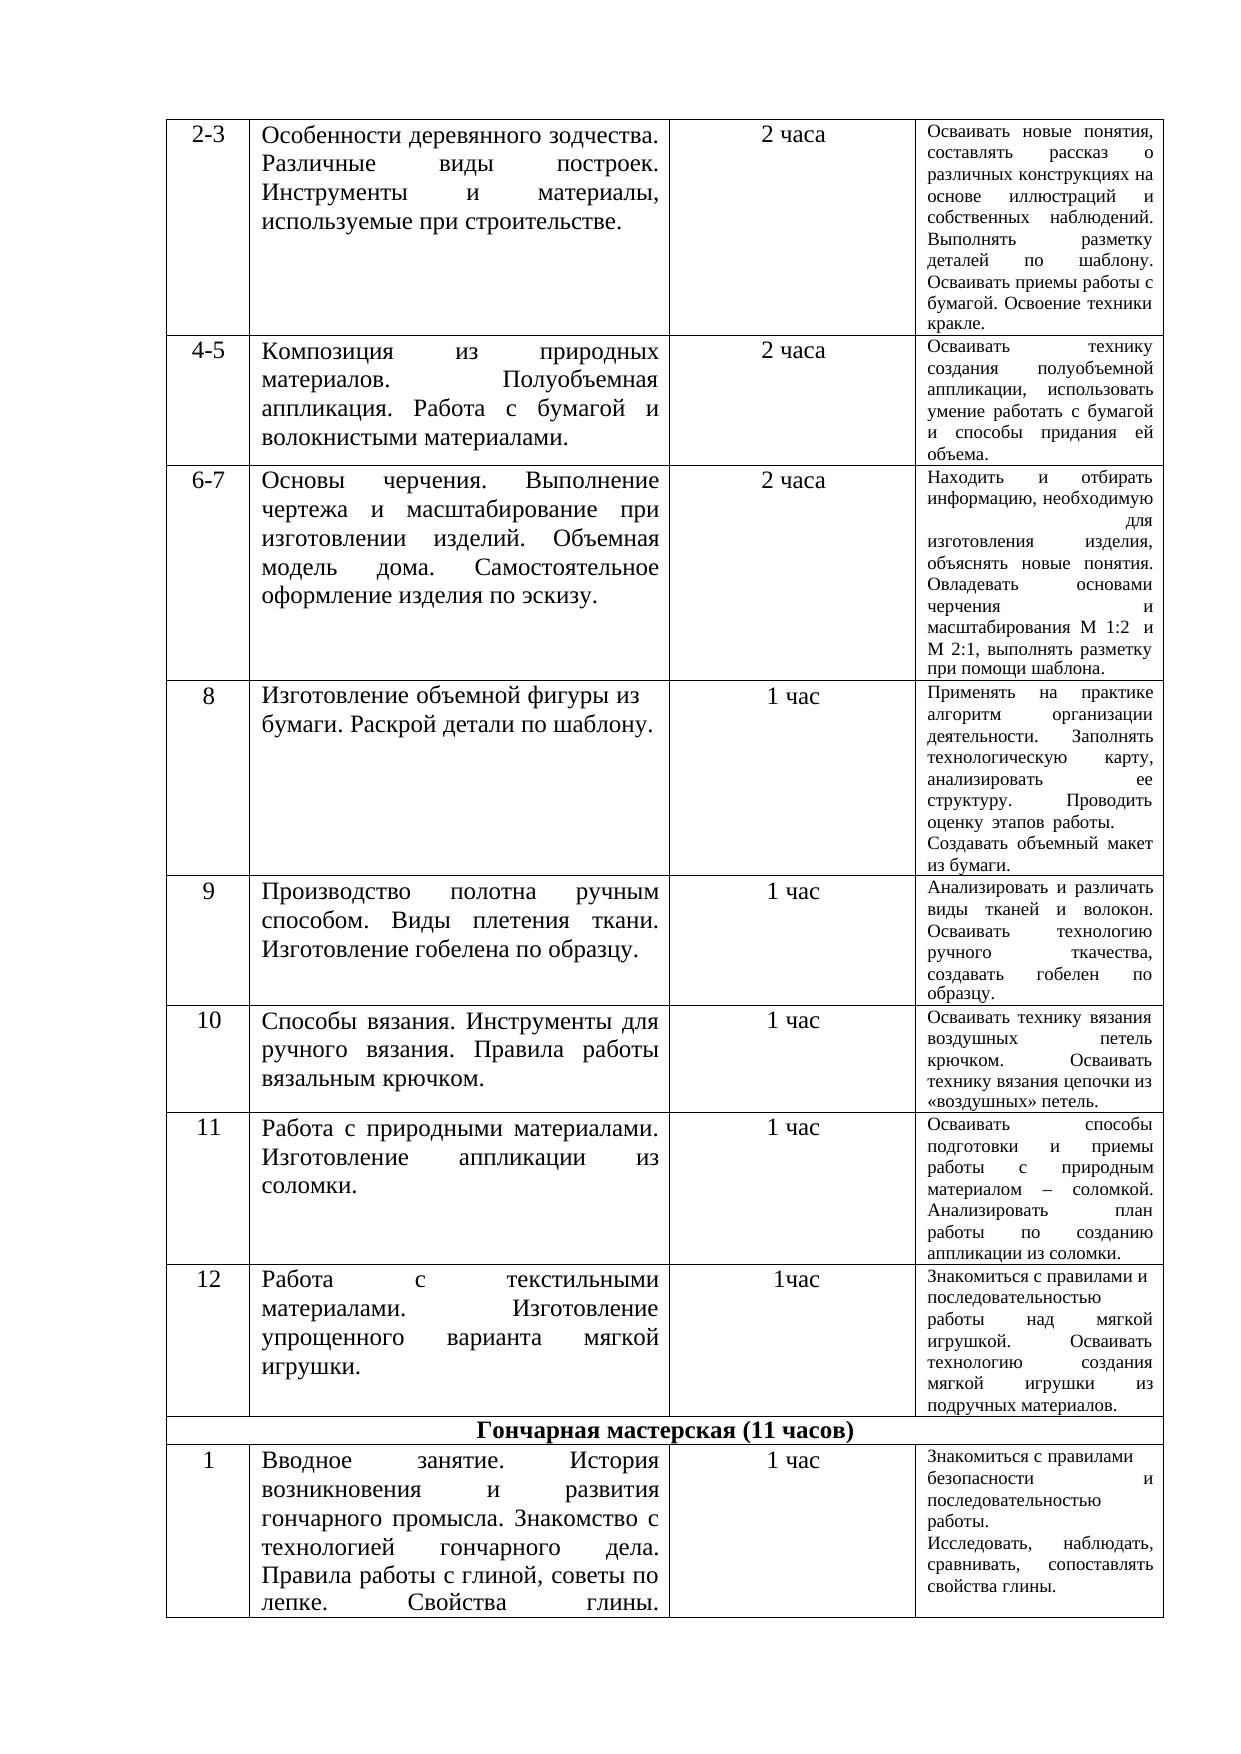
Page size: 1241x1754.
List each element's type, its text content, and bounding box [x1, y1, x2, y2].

table_cell Гончарная мастерская (11 часов) [167, 1417, 1163, 1444]
table_cell 12 [167, 1265, 249, 1416]
table_cell Основы черчения. Выполнение чертежа и масштабирование при изготовлении изделий. Объемная модель дома. Самостоятельное оформление изделия по эскизу. [250, 466, 669, 680]
table_cell Работа с природными материалами. Изготовление аппликации из соломки. [250, 1113, 669, 1264]
table_cell 6-7 [167, 466, 249, 680]
table_cell 1час [670, 1265, 915, 1416]
table_header 2 часа [670, 120, 915, 335]
table_cell 4-5 [167, 336, 249, 464]
table_header Особенности деревянного зодчества. Различные виды построек. Инструменты и материалы, используемые при строительстве. [250, 120, 669, 335]
table_cell Способы вязания. Инструменты для ручного вязания. Правила работы вязальным крючком. [250, 1006, 669, 1112]
table_cell Производство полотна ручным способом. Виды плетения ткани. Изготовление гобелена по образцу. [250, 876, 669, 1005]
table_cell Композиция из природных материалов. Полуобъемная аппликация. Работа с бумагой и волокнистыми материалами. [250, 336, 669, 464]
table_cell 1 [167, 1445, 249, 1617]
table_cell 1 час [670, 681, 915, 875]
table_cell 2 часа [670, 336, 915, 464]
table_cell 10 [167, 1006, 249, 1112]
table_cell 1 час [670, 1006, 915, 1112]
table_cell 11 [167, 1113, 249, 1264]
table_cell Знакомиться с правилами безопасности и последовательностью работы. Исследовать, наблюдать, сравнивать, сопоставлять свойства глины. [916, 1445, 1163, 1617]
table_cell Осваивать способы подготовки и приемы работы с природным материалом – соломкой. Анализировать план работы по созданию аппликации из соломки. [916, 1113, 1163, 1264]
table_cell Вводное занятие. История возникновения и развития гончарного промысла. Знакомство с технологией гончарного дела. Правила работы с глиной, советы по лепке. Свойства глины. [250, 1445, 669, 1617]
table_cell 2 часа [670, 466, 915, 680]
table_cell Находить и отбирать информацию, необходимую для изготовления изделия, объяснять новые понятия. Овладевать основами черчения и масштабирования М 1:2 и М 2:1, выполнять разметку при помощи шаблона. [916, 466, 1163, 680]
table_cell Анализировать и различать виды тканей и волокон. Осваивать технологию ручного ткачества, создавать гобелен по образцу. [916, 876, 1163, 1005]
table_header Осваивать новые понятия, составлять рассказ о различных конструкциях на основе иллюстраций и собственных наблюдений. Выполнять разметку деталей по шаблону. Осваивать приемы работы с бумагой. Освоение техники кракле. [916, 120, 1163, 335]
table_cell Изготовление объемной фигуры из бумаги. Раскрой детали по шаблону. [250, 681, 669, 875]
table_cell 1 час [670, 876, 915, 1005]
table_cell Применять на практике алгоритм организации деятельности. Заполнять технологическую карту, анализировать ее структуру. Проводить оценку этапов работы. Создавать объемный макет из бумаги. [916, 681, 1163, 875]
table_cell Работа с текстильными материалами. Изготовление упрощенного варианта мягкой игрушки. [250, 1265, 669, 1416]
table_cell 1 час [670, 1445, 915, 1617]
table_cell 1 час [670, 1113, 915, 1264]
table_header 2-3 [167, 120, 249, 335]
table_cell 9 [167, 876, 249, 1005]
table_cell 8 [167, 681, 249, 875]
table_cell Осваивать технику создания полуобъемной аппликации, использовать умение работать с бумагой и способы придания ей объема. [916, 336, 1163, 464]
table_cell Знакомиться с правилами и последовательностью работы над мягкой игрушкой. Осваивать технологию создания мягкой игрушки из подручных материалов. [916, 1265, 1163, 1416]
table_cell Осваивать технику вязания воздушных петель крючком. Осваивать технику вязания цепочки из «воздушных» петель. [916, 1006, 1163, 1112]
